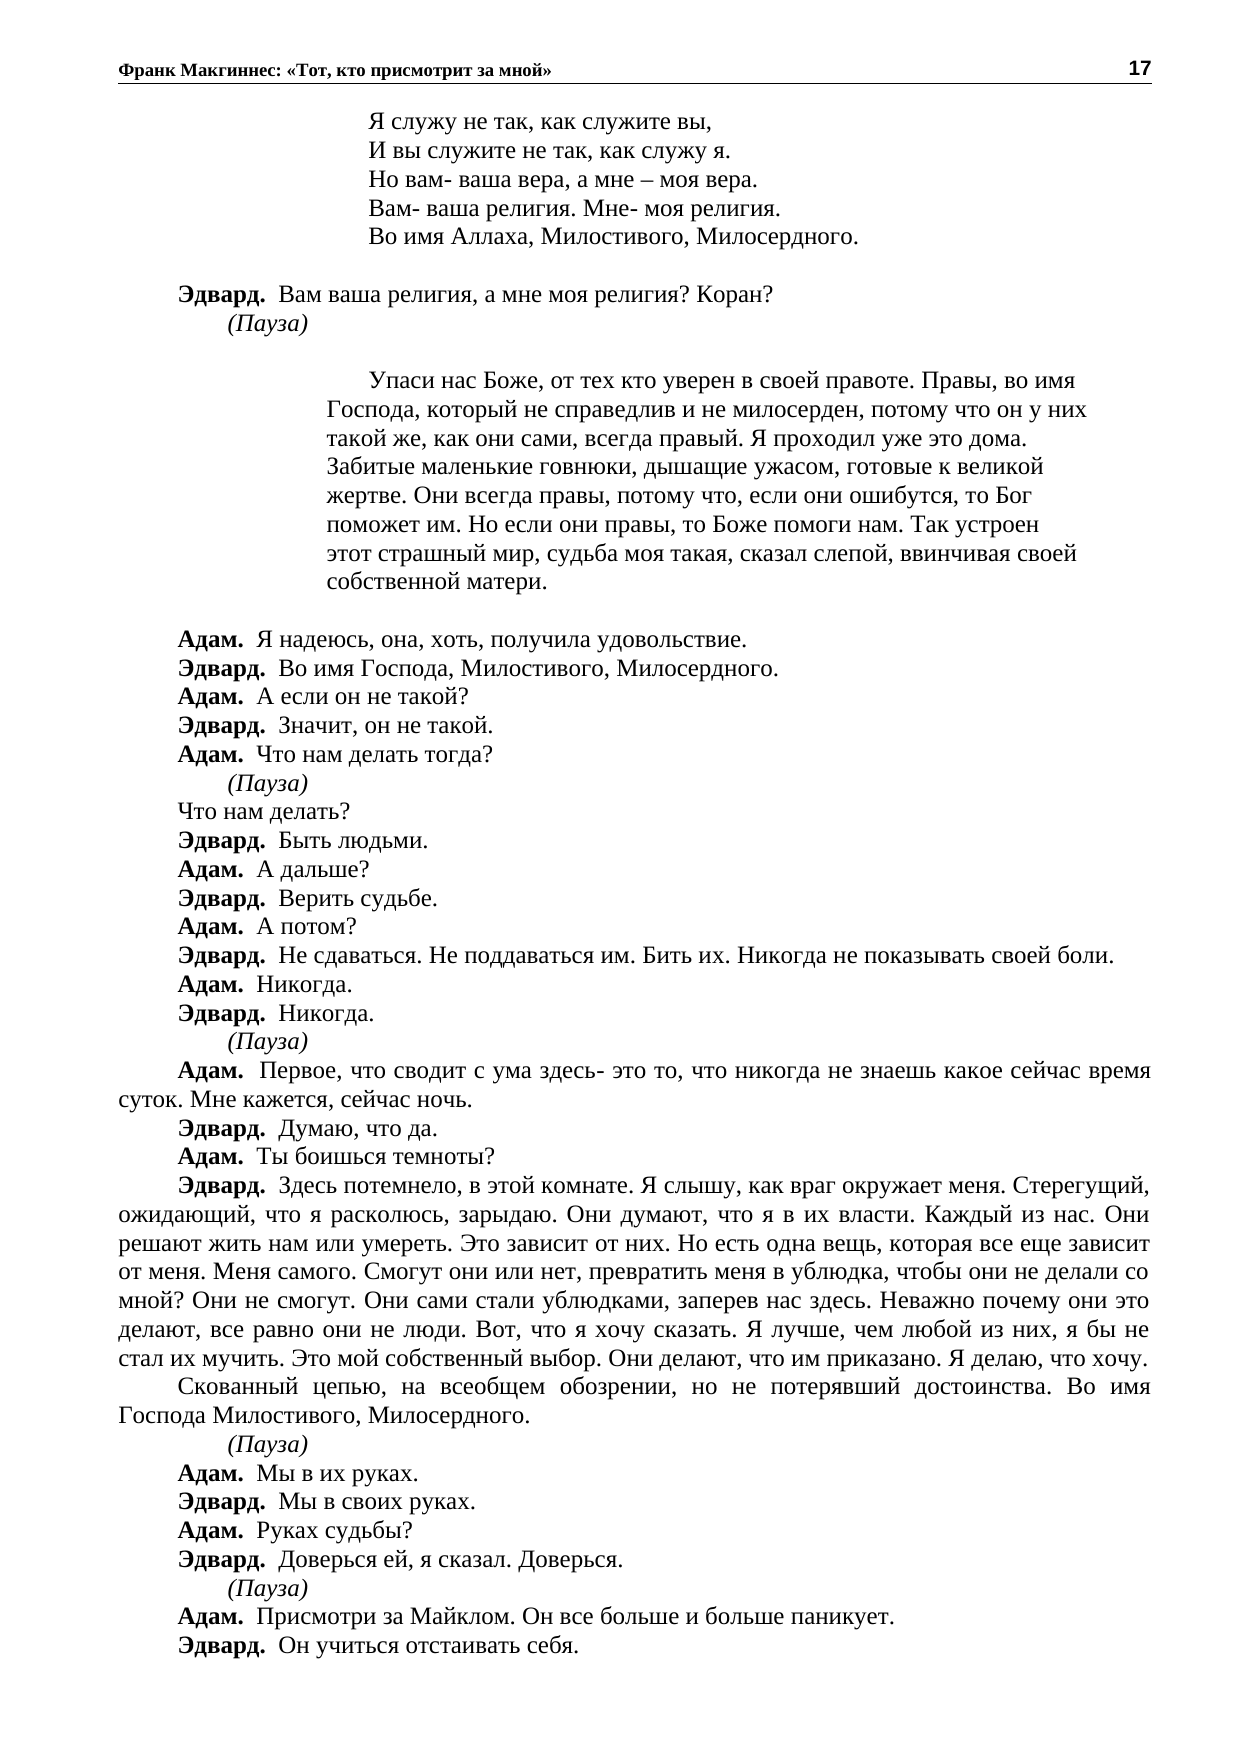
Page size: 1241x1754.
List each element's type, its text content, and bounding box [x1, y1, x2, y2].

text Эдвард. Вам ваша религия, а мне моя религия? Коран? [118, 279, 1152, 308]
text Эдвард. Во имя Господа, Милостивого, Милосердного. [118, 653, 1152, 681]
text (Пауза) [118, 1573, 1152, 1601]
text Адам. Присмотри за Майклом. Он все больше и больше паникует. [118, 1601, 1152, 1630]
text Адам. Ты боишься темноты? [118, 1141, 1152, 1170]
text (Пауза) [118, 768, 1152, 796]
text Но вам- ваша вера, а мне – моя вера. [326, 164, 1089, 193]
text Адам. Что нам делать тогда? [118, 739, 1152, 768]
text Что нам делать? [118, 796, 1152, 825]
text (Пауза) [118, 1429, 1152, 1458]
text Адам. А если он не такой? [118, 681, 1152, 710]
text Эдвард. Думаю, что да. [118, 1113, 1152, 1141]
text Адам. Первое, что сводит с ума здесь- это то, что никогда не знаешь какое сейчас время суток. Мне кажется, сейчас ночь. [118, 1055, 1152, 1113]
text Скованный цепью, на всеобщем обозрении, но не потерявший достоинства. Во имя Господа Милостивого, Милосердного. [118, 1371, 1152, 1429]
text Эдвард. Здесь потемнело, в этой комнате. Я слышу, как враг окружает меня. Стерегущий, ожидающий, что я расколюсь, зарыдаю. Они думают, что я в их власти. Каждый из нас. Они решают жить нам или умереть. Это зависит от них. Но есть одна вещь, которая все еще зависит от меня. Меня самого. Смогут они или нет, превратить меня в ублюдка, чтобы они не делали со мной? Они не смогут. Они сами стали ублюдками, заперев нас здесь. Неважно почему они это делают, все равно они не люди. Вот, что я хочу сказать. Я лучше, чем любой из них, я бы не стал их мучить. Это мой собственный выбор. Они делают, что им приказано. Я делаю, что хочу. [118, 1170, 1152, 1371]
text Адам. Я надеюсь, она, хоть, получила удовольствие. [118, 624, 1152, 653]
text И вы служите не так, как служу я. [326, 135, 1089, 164]
text Адам. Никогда. [118, 969, 1152, 998]
text Вам- ваша религия. Мне- моя религия. [326, 193, 1089, 221]
text Эдвард. Верить судьбе. [118, 883, 1152, 911]
text Адам. Руках судьбы? [118, 1515, 1152, 1544]
text Во имя Аллаха, Милостивого, Милосердного. [326, 221, 1089, 250]
text (Пауза) [118, 308, 1152, 336]
text Эдвард. Быть людьми. [118, 825, 1152, 854]
text Я служу не так, как служите вы, [326, 106, 1089, 135]
text Адам. Мы в их руках. [118, 1458, 1152, 1486]
text Упаси нас Боже, от тех кто уверен в своей правоте. Правы, во имя Господа, который не справедлив и не милосерден, потому что он у них такой же, как они сами, всегда правый. Я проходил уже это дома. Забитые маленькие говнюки, дышащие ужасом, готовые к великой жертве. Они всегда правы, потому что, если они ошибутся, то Бог поможет им. Но если они правы, то Боже помоги нам. Так устроен этот страшный мир, судьба моя такая, сказал слепой, ввинчивая своей собственной матери. [326, 365, 1089, 595]
text Эдвард. Мы в своих руках. [118, 1486, 1152, 1515]
text Эдвард. Никогда. [118, 998, 1152, 1026]
text Эдвард. Значит, он не такой. [118, 710, 1152, 739]
text (Пауза) [118, 1026, 1152, 1055]
text Эдвард. Он учиться отстаивать себя. [118, 1630, 1152, 1659]
text Эдвард. Доверься ей, я сказал. Доверься. [118, 1544, 1152, 1573]
text Адам. А дальше? [118, 854, 1152, 883]
text Эдвард. Не сдаваться. Не поддаваться им. Бить их. Никогда не показывать своей боли. [118, 940, 1152, 969]
text Адам. А потом? [118, 911, 1152, 940]
